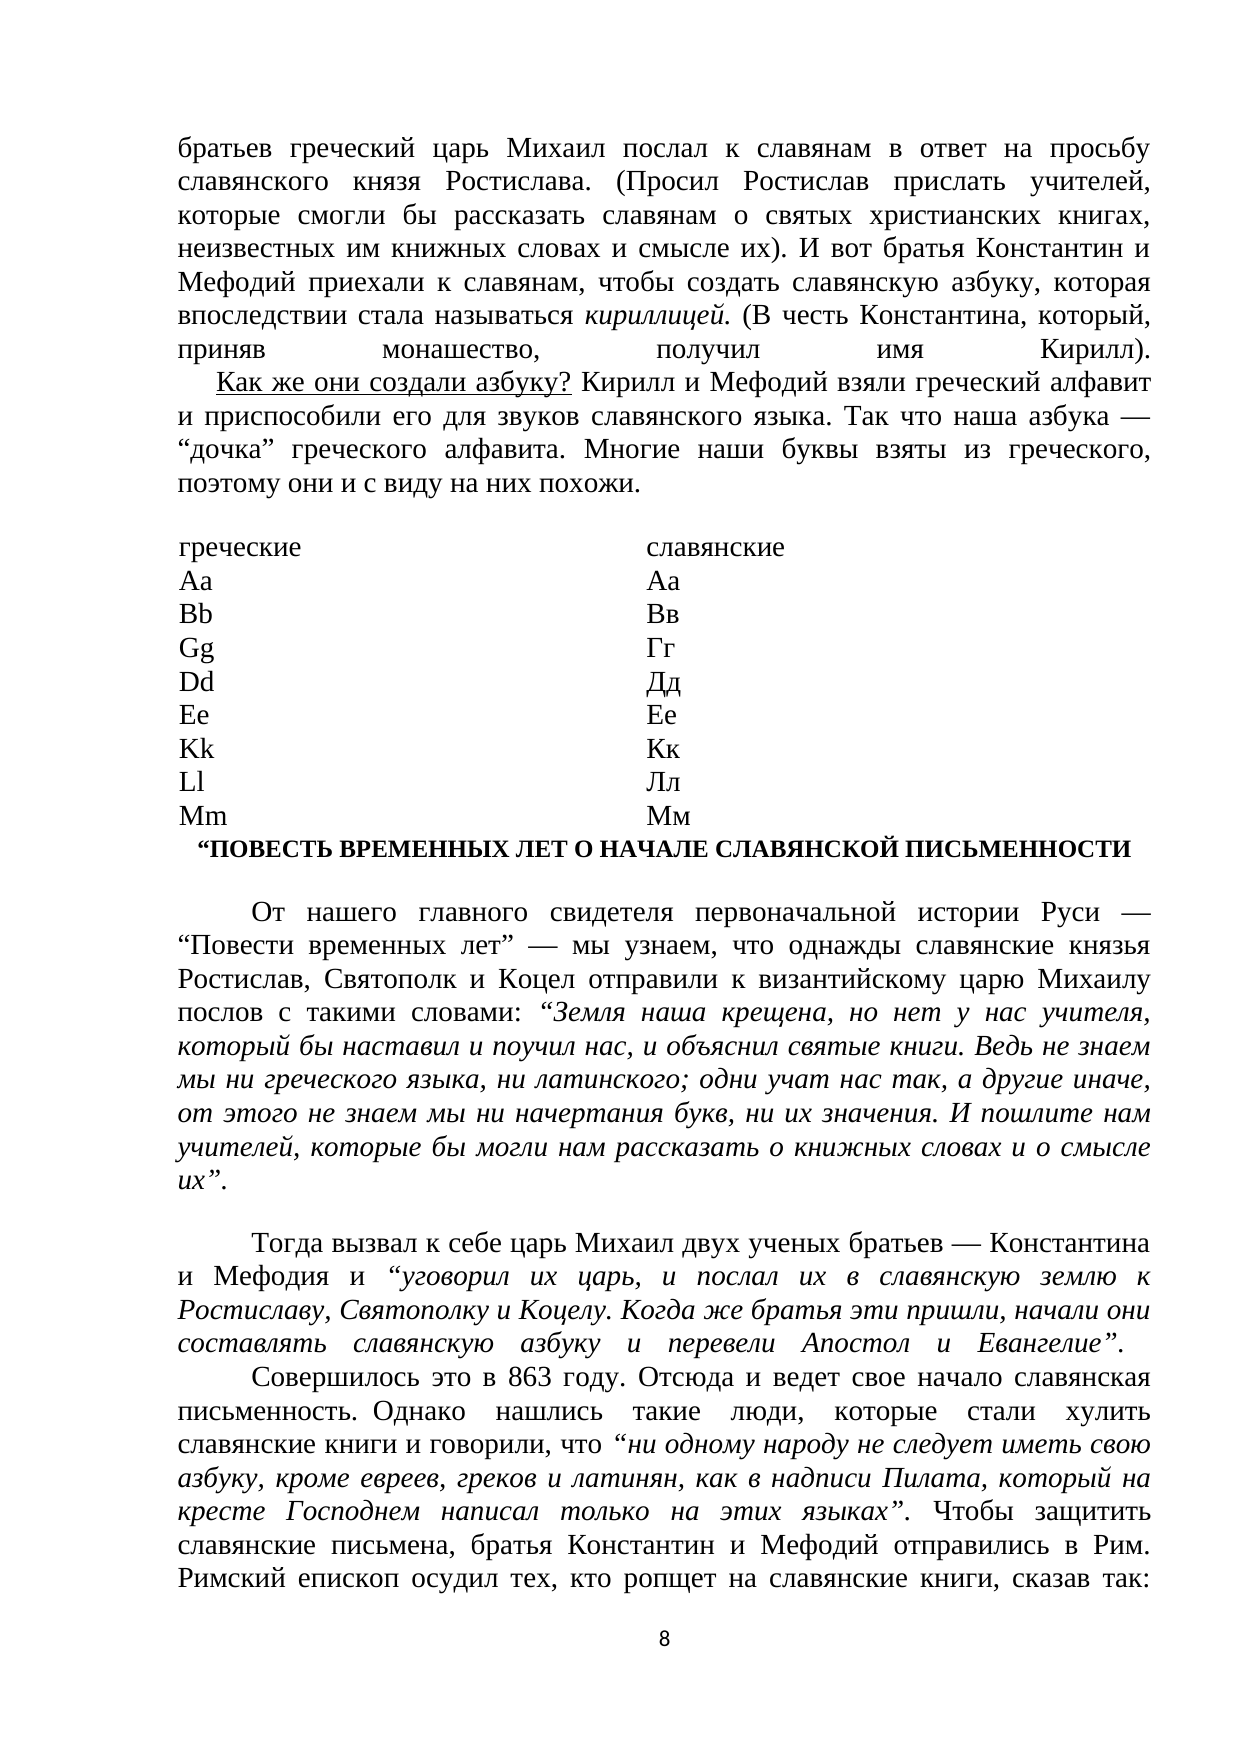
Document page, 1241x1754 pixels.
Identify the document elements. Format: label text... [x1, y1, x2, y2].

table_header славянские Аа Вв Гг Дд Ее Кк Лл Мм [645, 528, 1147, 833]
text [177, 130, 1152, 499]
table_header греческие Aa Bb Gg Dd Ee Kk Ll Mm [177, 528, 645, 833]
text От нашего главного свидетеля первоначальной истории Руси — “Повести временных лет” — мы узнаем, что однажды славянские князья Ростислав, Святополк и Коцел отправили к византийскому царю Михаилу послов с такими словами: “Земля наша крещена, но нет у нас учителя, который бы наставил и поучил нас, и объяснил святые книги. Ведь не знаем мы ни греческого языка, ни латинского; одни учат нас так, а другие иначе, от этого не знаем мы ни начертания букв, ни их значения. И пошлите нам учителей, которые бы могли нам рассказать о книжных словах и о смысле их”. [177, 894, 1152, 1196]
table_cell “ПОВЕСТЬ ВРЕМЕННЫХ ЛЕТ О НАЧАЛЕ СЛАВЯНСКОЙ ПИСЬМЕННОСТИ [177, 833, 1152, 865]
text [177, 1225, 1152, 1594]
